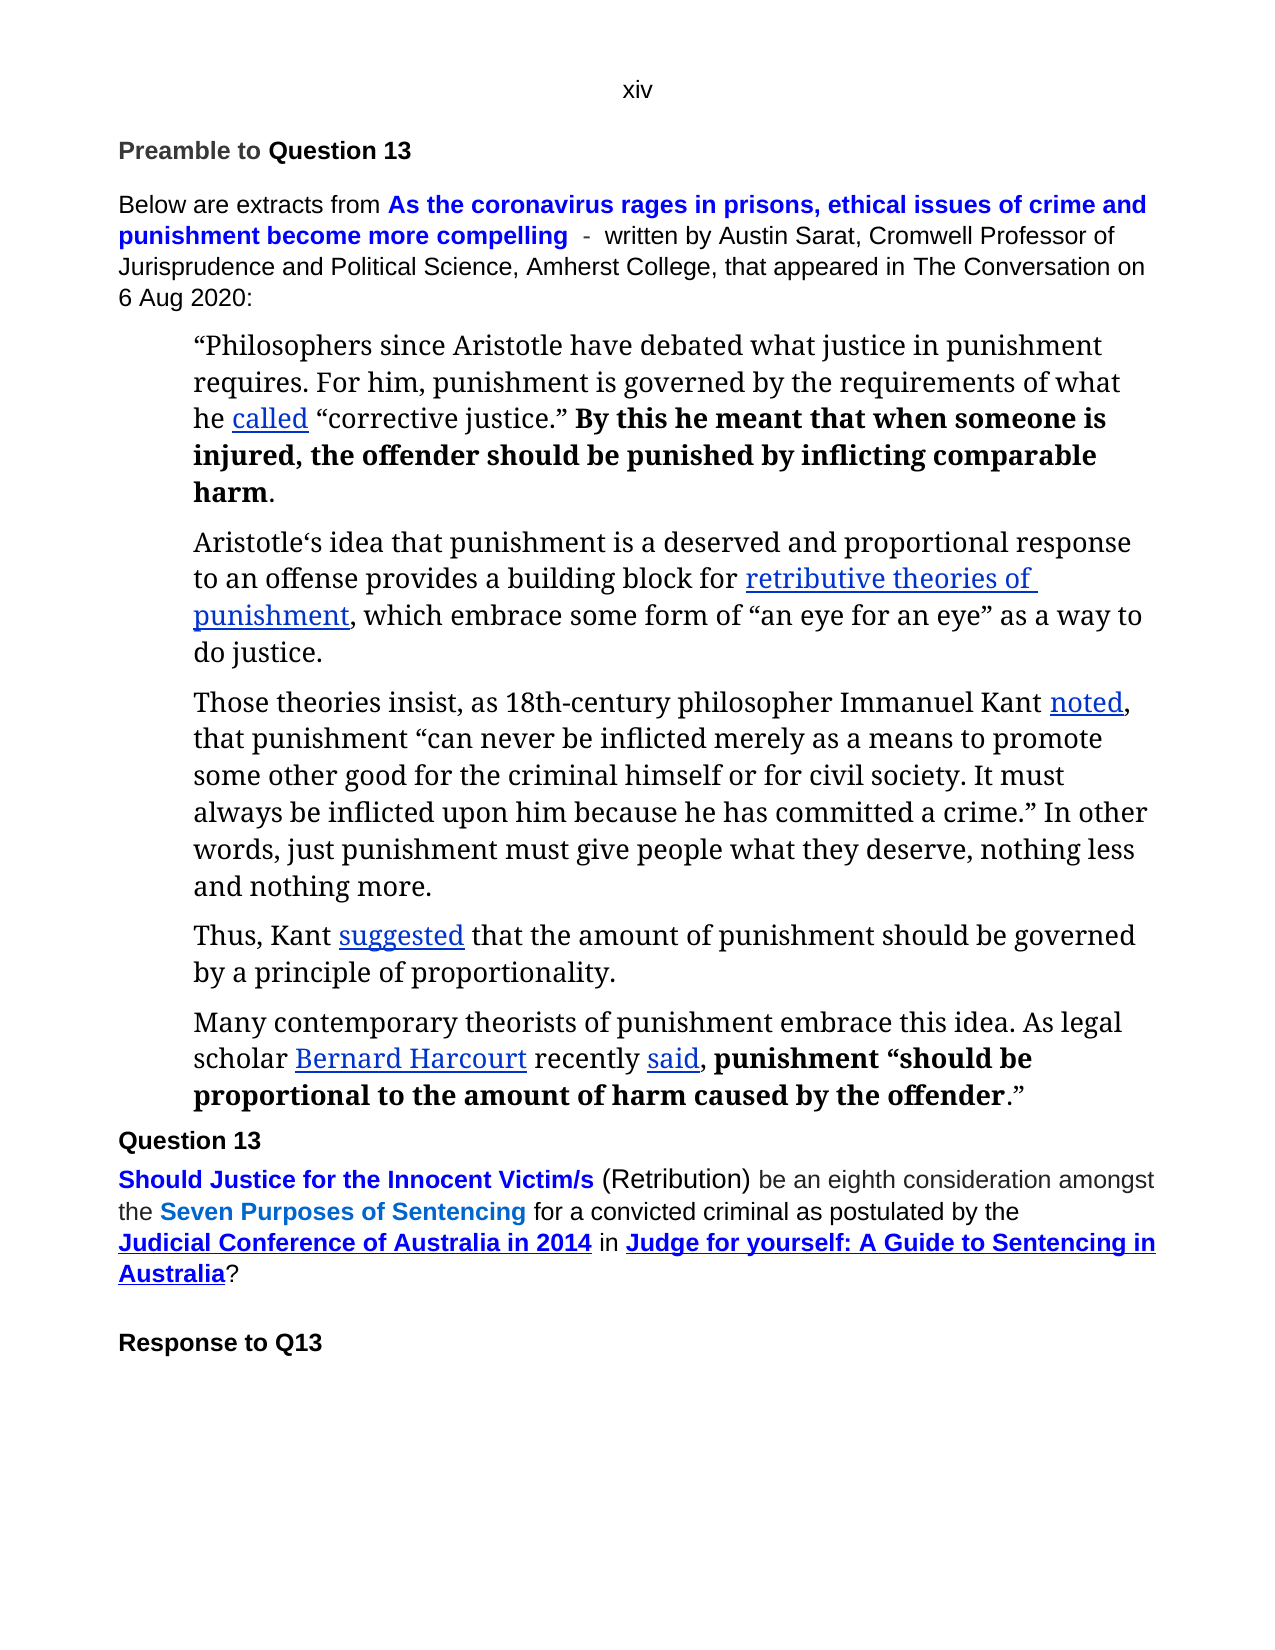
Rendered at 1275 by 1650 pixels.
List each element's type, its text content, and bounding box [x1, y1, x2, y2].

text Should Justice for the Innocent Victim/s (Retribution) be an eighth consideration amongst the Seven Purposes of Sentencing for a convicted criminal as postulated by the Judicial Conference of Australia in 2014 in Judge for yourself: A Guide to Sentencing in Australia? [118, 1163, 1157, 1288]
text Aristotle‘s idea that punishment is a deserved and proportional response to an offense provides a building block for retributive theories of punishment, which embrace some form of “an eye for an eye” as a way to do justice. [193, 523, 1157, 671]
text Preamble to Question 13 [118, 136, 1157, 164]
text Question 13 [118, 1126, 1157, 1155]
text Thus, Kant suggested that the amount of punishment should be governed by a principle of proportionality. [193, 917, 1157, 991]
text Below are extracts from As the coronavirus rages in prisons, ethical issues of crime and punishment become more compelling - written by Austin Sarat, Cromwell Professor of Jurisprudence and Political Science, Amherst College, that appeared in The Conversation on 6 Aug 2020: [118, 189, 1157, 311]
text Those theories insist, as 18th-century philosopher Immanuel Kant noted, that punishment “can never be inflicted merely as a means to promote some other good for the criminal himself or for civil society. It must always be inflicted upon him because he has committed a crime.” In other words, just punishment must give people what they deserve, nothing less and nothing more. [193, 683, 1157, 904]
text Response to Q13 [118, 1327, 1157, 1356]
text Many contemporary theorists of punishment embrace this idea. As legal scholar Bernard Harcourt recently said, punishment “should be proportional to the amount of harm caused by the offender.” [193, 1003, 1157, 1114]
text “Philosophers since Aristotle have debated what justice in punishment requires. For him, punishment is governed by the requirements of what he called “corrective justice.” By this he meant that when someone is injured, the offender should be punished by inflicting comparable harm. [193, 326, 1157, 511]
